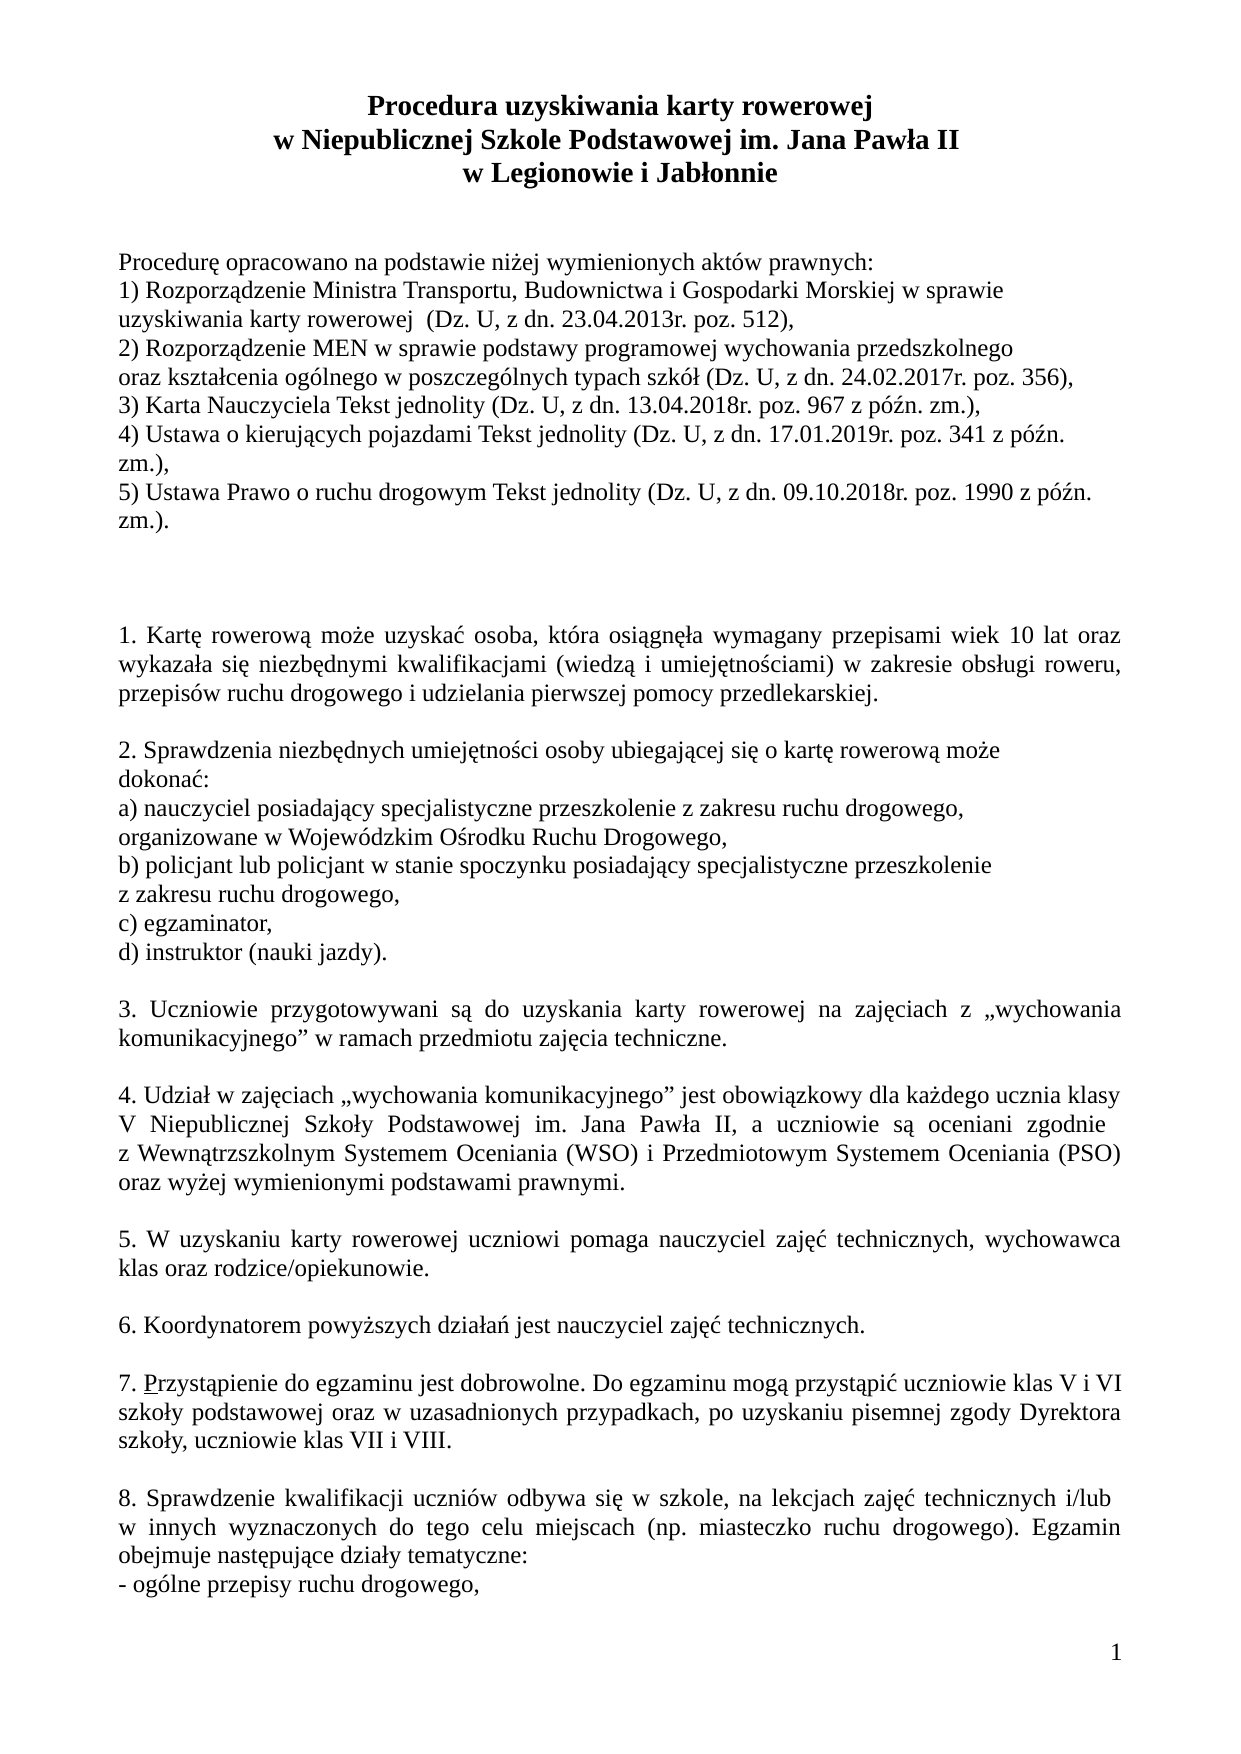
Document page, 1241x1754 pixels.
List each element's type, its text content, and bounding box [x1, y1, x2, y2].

text 1. Kartę rowerową może uzyskać osoba, która osiągnęła wymagany przepisami wiek 10 lat oraz wykazała się niezbędnymi kwalifikacjami (wiedzą i umiejętnościami) w zakresie obsługi roweru, przepisów ruchu drogowego i udzielania pierwszej pomocy przedlekarskiej. [118, 620, 1122, 707]
text 8. Sprawdzenie kwalifikacji uczniów odbywa się w szkole, na lekcjach zajęć technicznych i/lub w innych wyznaczonych do tego celu miejscach (np. miasteczko ruchu drogowego). Egzamin obejmuje następujące działy tematyczne: [118, 1483, 1122, 1569]
text w Niepublicznej Szkole Podstawowej im. Jana Pawła II w Legionowie i Jabłonnie [118, 122, 1122, 189]
text d) instruktor (nauki jazdy). [118, 937, 1122, 965]
text 5) Ustawa Prawo o ruchu drogowym Tekst jednolity (Dz. U, z dn. 09.10.2018r. poz. 1990 z późn. zm.). [118, 477, 1122, 534]
text dokonać: [118, 764, 1122, 793]
text oraz kształcenia ogólnego w poszczególnych typach szkół (Dz. U, z dn. 24.02.2017r. poz. 356), [118, 362, 1122, 390]
text 2) Rozporządzenie MEN w sprawie podstawy programowej wychowania przedszkolnego [118, 333, 1122, 362]
text 1) Rozporządzenie Ministra Transportu, Budownictwa i Gospodarki Morskiej w sprawie uzyskiwania karty rowerowej (Dz. U, z dn. 23.04.2013r. poz. 512), [118, 275, 1122, 333]
text c) egzaminator, [118, 908, 1122, 937]
text - ogólne przepisy ruchu drogowego, [118, 1569, 1122, 1598]
text a) nauczyciel posiadający specjalistyczne przeszkolenie z zakresu ruchu drogowego, [118, 793, 1122, 822]
text 6. Koordynatorem powyższych działań jest nauczyciel zajęć technicznych. [118, 1310, 1122, 1339]
text Procedura uzyskiwania karty rowerowej [118, 88, 1122, 122]
text 4) Ustawa o kierujących pojazdami Tekst jednolity (Dz. U, z dn. 17.01.2019r. poz. 341 z późn. zm.), [118, 419, 1122, 477]
text Procedurę opracowano na podstawie niżej wymienionych aktów prawnych: [118, 247, 1122, 275]
text 3) Karta Nauczyciela Tekst jednolity (Dz. U, z dn. 13.04.2018r. poz. 967 z późn. zm.), [118, 390, 1122, 419]
text z zakresu ruchu drogowego, [118, 879, 1122, 908]
text b) policjant lub policjant w stanie spoczynku posiadający specjalistyczne przeszkolenie [118, 850, 1122, 879]
text 3. Uczniowie przygotowywani są do uzyskania karty rowerowej na zajęciach z „wychowania komunikacyjnego” w ramach przedmiotu zajęcia techniczne. [118, 994, 1122, 1052]
text organizowane w Wojewódzkim Ośrodku Ruchu Drogowego, [118, 822, 1122, 850]
text 7. Przystąpienie do egzaminu jest dobrowolne. Do egzaminu mogą przystąpić uczniowie klas V i VI szkoły podstawowej oraz w uzasadnionych przypadkach, po uzyskaniu pisemnej zgody Dyrektora szkoły, uczniowie klas VII i VIII. [118, 1368, 1122, 1454]
text 5. W uzyskaniu karty rowerowej uczniowi pomaga nauczyciel zajęć technicznych, wychowawca klas oraz rodzice/opiekunowie. [118, 1224, 1122, 1282]
text 2. Sprawdzenia niezbędnych umiejętności osoby ubiegającej się o kartę rowerową może [118, 735, 1122, 764]
text 4. Udział w zajęciach „wychowania komunikacyjnego” jest obowiązkowy dla każdego ucznia klasy V Niepublicznej Szkoły Podstawowej im. Jana Pawła II, a uczniowie są oceniani zgodnie z Wewnątrzszkolnym Systemem Oceniania (WSO) i Przedmiotowym Systemem Oceniania (PSO) oraz wyżej wymienionymi podstawami prawnymi. [118, 1080, 1122, 1195]
